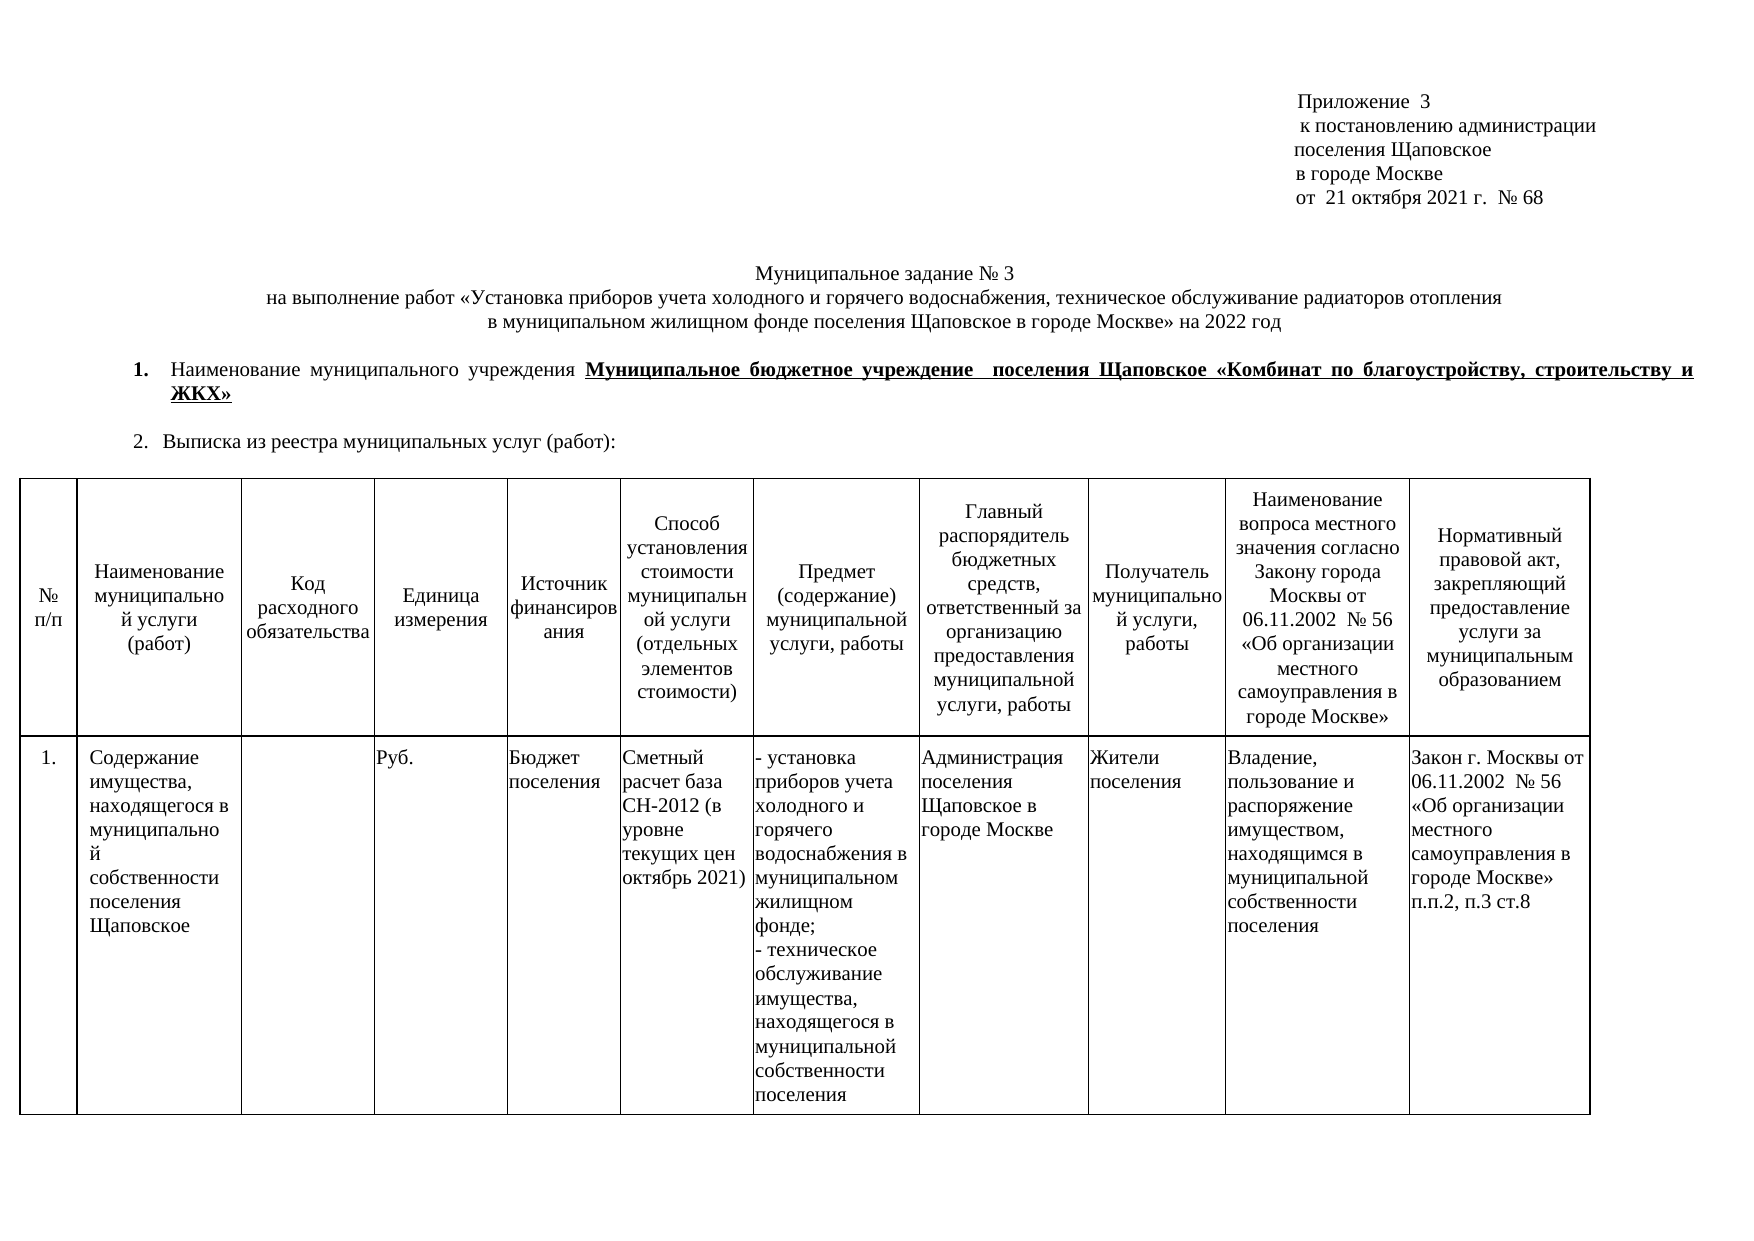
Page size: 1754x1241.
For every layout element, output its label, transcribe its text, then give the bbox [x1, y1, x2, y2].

table_header Главный распорядитель бюджетных средств, ответственный за организацию предоставления муниципальной услуги, работы [920, 479, 1088, 735]
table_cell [1226, 737, 1409, 1113]
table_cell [78, 737, 241, 1113]
table_header Код расходного обязательства [242, 479, 374, 735]
text в муниципальном жилищном фонде поселения Щаповское в городе Москве» на 2022 год [74, 309, 1695, 333]
table_header Единица измерения [375, 479, 507, 735]
table_header Получатель муниципальной услуги, работы [1089, 479, 1225, 735]
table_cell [754, 737, 919, 1113]
text Муниципальное задание № 3 [74, 261, 1695, 285]
table_cell [242, 737, 374, 1113]
list Выписка из реестра муниципальных услуг (работ): [133, 429, 1695, 453]
table_cell 1. [21, 737, 76, 1113]
list Наименование муниципального учреждения Муниципальное бюджетное учреждение поселения Щаповское «Комбинат по благоустройству, строительству и ЖКХ» [133, 357, 1695, 405]
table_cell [920, 737, 1088, 1113]
table_header Источник финансирования [508, 479, 620, 735]
table_header Наименование муниципальной услуги (работ) [78, 479, 241, 735]
table_cell Жители поселения [1089, 737, 1225, 1113]
table_header Наименование вопроса местного значения согласно Закону города Москвы от 06.11.2002 № 56 «Об организации местного самоуправления в городе Москве» [1226, 479, 1409, 735]
table_header Нормативный правовой акт, закрепляющий предоставление услуги за муниципальным образованием [1410, 479, 1589, 735]
text поселения Щаповское [1033, 137, 1695, 161]
text на выполнение работ «Установка приборов учета холодного и горячего водоснабжения, техническое обслуживание радиаторов отопления [74, 285, 1695, 309]
table_header № п/п [21, 479, 76, 735]
text от 21 октября 2021 г. № 68 [1180, 185, 1695, 209]
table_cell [1410, 737, 1589, 1113]
table_cell Руб. [375, 737, 507, 1113]
text в городе Москве [1180, 161, 1695, 185]
text Приложение 3 [959, 89, 1695, 113]
text к постановлению администрации [1106, 113, 1695, 137]
table_cell Бюджет поселения [508, 737, 620, 1113]
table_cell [621, 737, 753, 1113]
table_header Предмет (содержание) муниципальной услуги, работы [754, 479, 919, 735]
table_header Способ установления стоимости муниципальной услуги (отдельных элементов стоимости) [621, 479, 753, 735]
